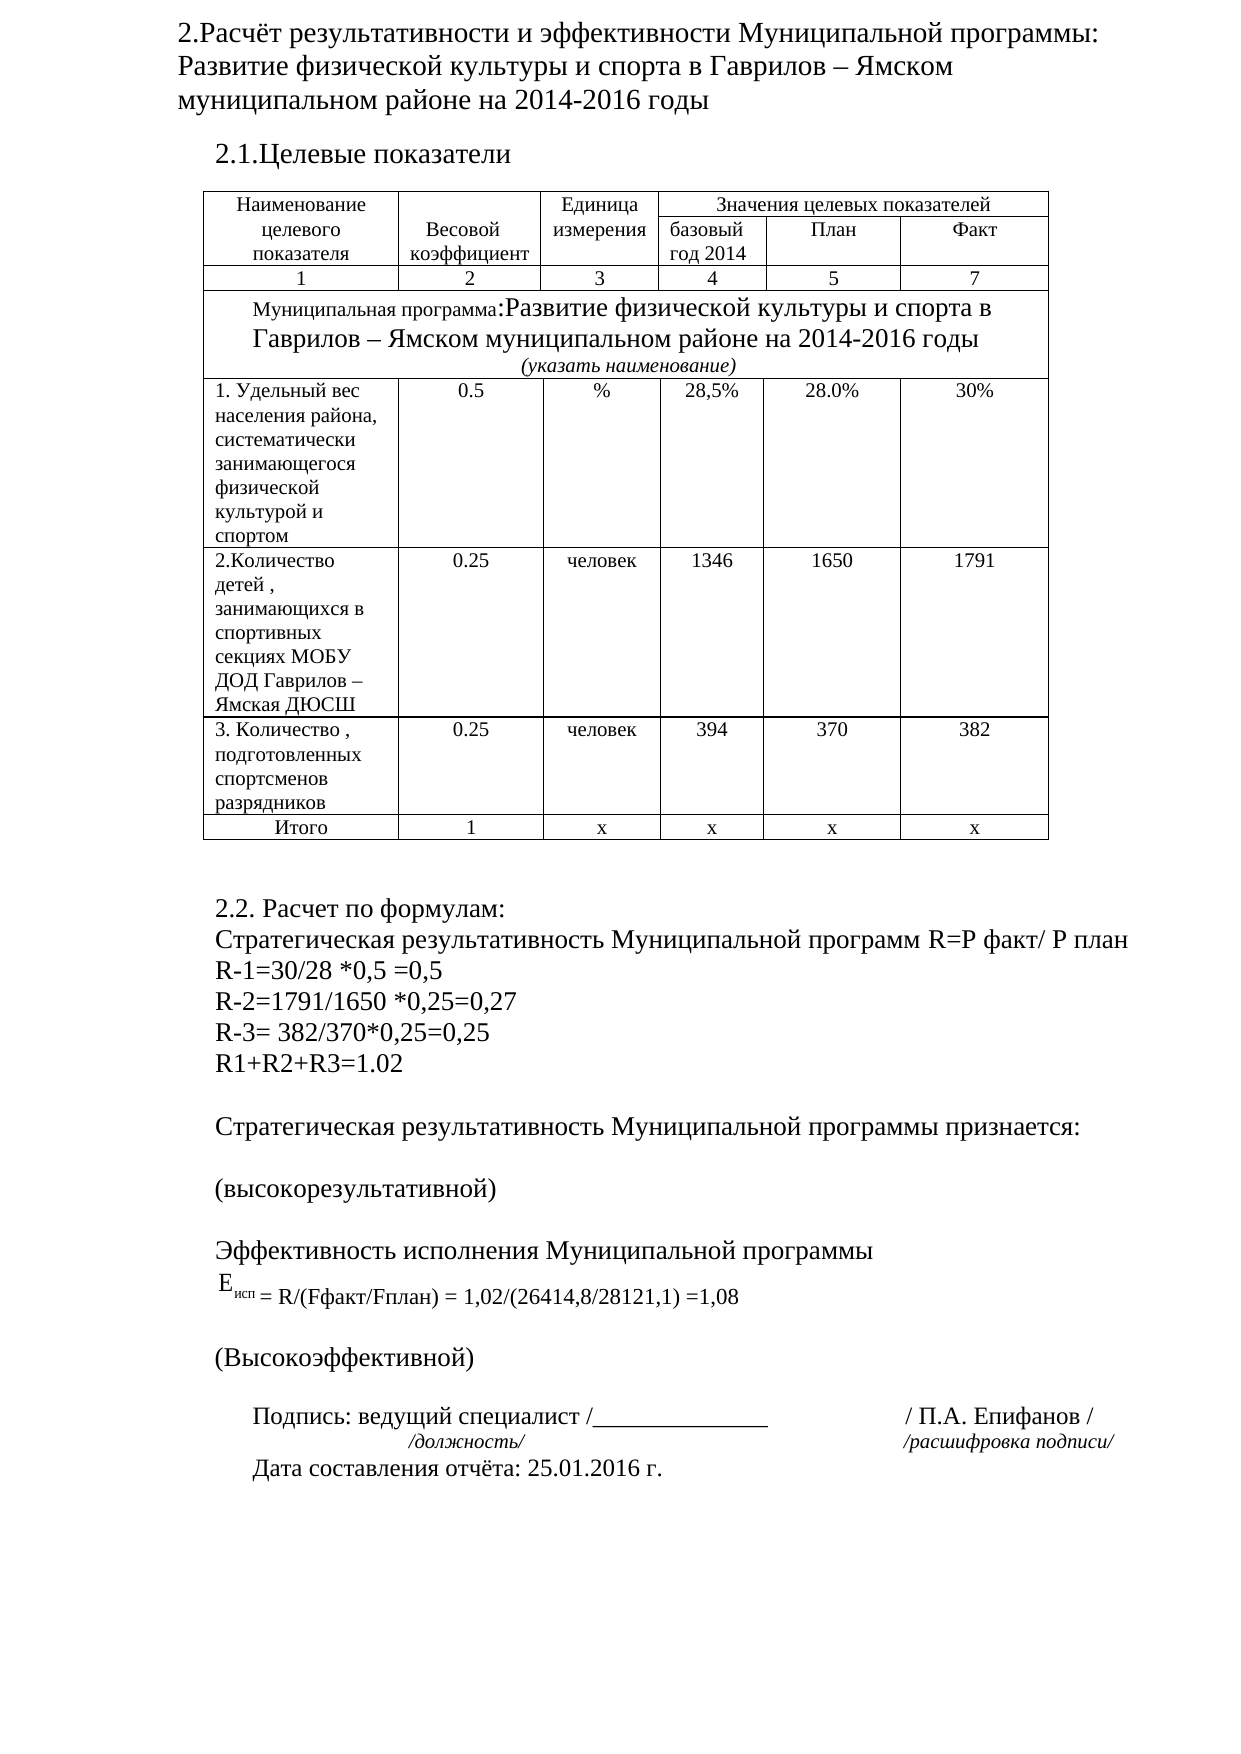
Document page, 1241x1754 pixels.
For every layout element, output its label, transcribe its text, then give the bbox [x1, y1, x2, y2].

table_cell 1 [204, 266, 398, 290]
list Дата составления отчёта: 25.01.2016 г. [252, 1453, 1152, 1482]
table_cell % [544, 379, 660, 547]
text = R/(Fфакт/Fплан) = 1,02/(26414,8/28121,1) =1,08 [215, 1266, 1152, 1310]
text Стратегическая результативность Муниципальной программ R=Р факт/ Р план [215, 923, 1152, 954]
text (высокорезультативной) [214, 1172, 1152, 1203]
list /должность/ /расшифровка подписи/ [252, 1429, 1152, 1453]
table_cell 0.25 [399, 718, 543, 814]
table_cell человек [544, 718, 660, 814]
table_cell 1346 [661, 548, 763, 716]
table_cell 382 [901, 718, 1048, 814]
table_cell целевого показателя [204, 216, 398, 265]
text (Высокоэффективной) [214, 1341, 1152, 1372]
table_cell 1791 [901, 548, 1048, 716]
text R-3= 382/370*0,25=0,25 [215, 1016, 1152, 1047]
text 2.2. Расчет по формулам: [215, 892, 1152, 923]
text Эффективность исполнения Муниципальной программы [215, 1234, 1152, 1266]
table_cell 3 [541, 266, 658, 290]
text R-1=30/28 *0,5 =0,5 [215, 954, 1152, 985]
text R1+R2+R3=1.02 [215, 1047, 1152, 1079]
text 2.Расчёт результативности и эффективности Муниципальной программы: Развитие физической культуры и спорта в Гаврилов – Ямском муниципальном районе на 2014-2016 годы [177, 15, 1152, 115]
list Подпись: ведущий специалист /______________ / П.А. Епифанов / [252, 1401, 1152, 1429]
table_cell х [901, 815, 1048, 839]
table_cell 7 [901, 266, 1048, 290]
table_cell Факт [901, 217, 1048, 265]
table_cell 370 [764, 718, 900, 814]
table_cell 28,5% [661, 379, 763, 547]
table_cell 1. Удельный вес населения района, систематически занимающегося физической культурой и спортом [204, 379, 398, 547]
table_cell 2.Количество детей , занимающихся в спортивных секциях МОБУ ДОД Гаврилов – Ямская ДЮСШ [204, 548, 398, 716]
table_cell 3. Количество , подготовленных спортсменов разрядников [204, 718, 398, 814]
table_header [399, 192, 540, 216]
table_cell х [544, 815, 660, 839]
table_cell х [661, 815, 763, 839]
table_cell 2 [399, 266, 540, 290]
table_header Значения целевых показателей [659, 192, 1048, 216]
table_cell базовый год 2014 [659, 217, 766, 265]
table_cell 5 [767, 266, 900, 290]
table_cell человек [544, 548, 660, 716]
text Стратегическая результативность Муниципальной программы признается: [215, 1110, 1152, 1141]
table_cell Итого [204, 815, 398, 839]
table_header Наименование [204, 192, 398, 216]
table_cell 1650 [764, 548, 900, 716]
text 2.1.Целевые показатели [177, 136, 1152, 170]
table_cell Весовой коэффициент [399, 216, 540, 265]
table_cell 0.25 [399, 548, 543, 716]
table_cell измерения [541, 216, 658, 265]
table_cell 30% [901, 379, 1048, 547]
table_header Единица [541, 192, 658, 216]
table_cell 0.5 [399, 379, 543, 547]
text R-2=1791/1650 *0,25=0,27 [215, 985, 1152, 1016]
table_cell х [764, 815, 900, 839]
table_cell 1 [399, 815, 543, 839]
table_cell Муниципальная программа:Развитие физической культуры и спорта в Гаврилов – Ямском муниципальном районе на 2014-2016 годы (указать наименование) [204, 291, 1048, 377]
table_cell 28.0% [764, 379, 900, 547]
table_cell План [767, 217, 900, 265]
table_cell 4 [659, 266, 766, 290]
table_cell 394 [661, 718, 763, 814]
